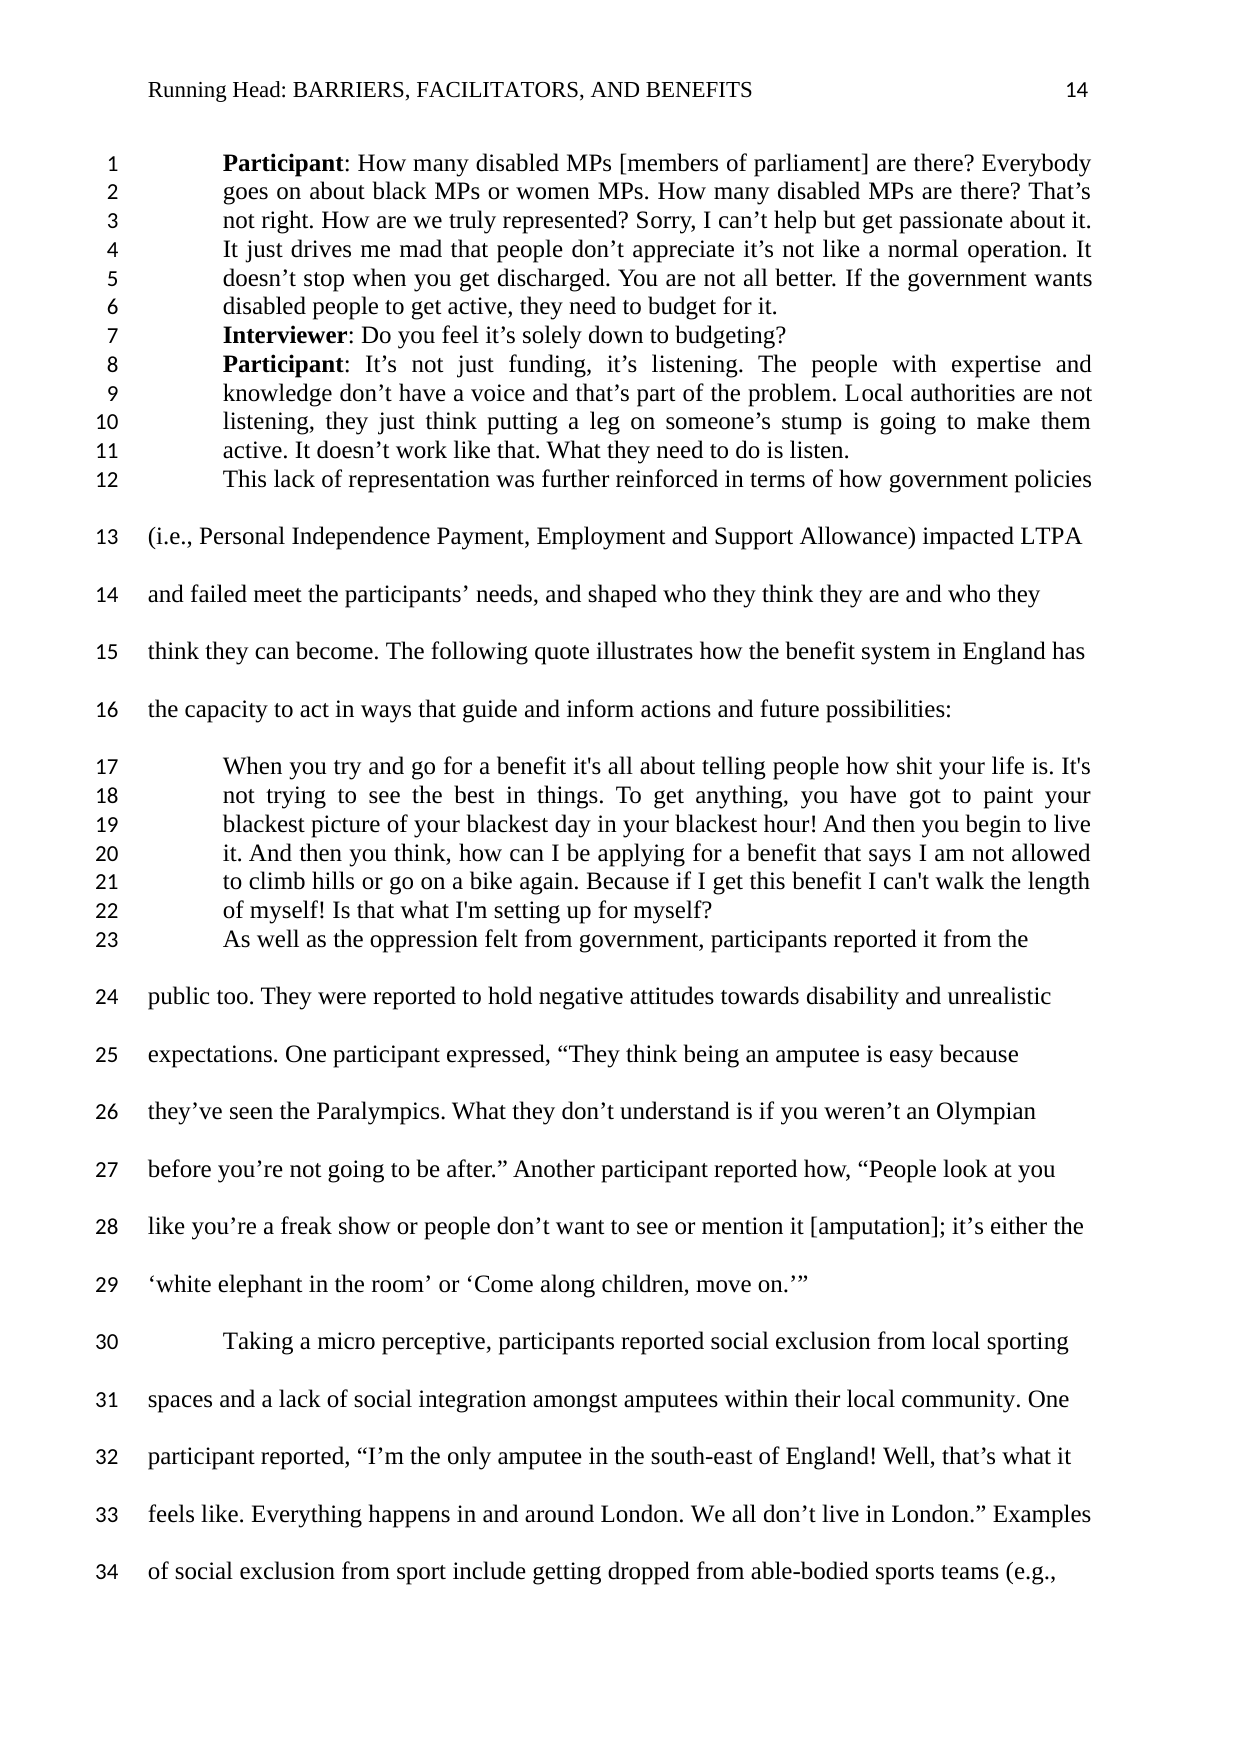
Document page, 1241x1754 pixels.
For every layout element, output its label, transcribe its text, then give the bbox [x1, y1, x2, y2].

text This lack of representation was further reinforced in terms of how government policies (i.e., Personal Independence Payment, Employment and Support Allowance) impacted LTPA and failed meet the participants’ needs, and shaped who they think they are and who they think they can become. The following quote illustrates how the benefit system in England has the capacity to act in ways that guide and inform actions and future possibilities: [148, 464, 1092, 723]
text As well as the oppression felt from government, participants reported it from the public too. They were reported to hold negative attitudes towards disability and unrealistic expectations. One participant expressed, “They think being an amputee is easy because they’ve seen the Paralympics. What they don’t understand is if you weren’t an Olympian before you’re not going to be after.” Another participant reported how, “People look at you like you’re a freak show or people don’t want to see or mention it [amputation]; it’s either the ‘white elephant in the room’ or ‘Come along children, move on.’” [148, 924, 1092, 1298]
text When you try and go for a benefit it's all about telling people how shit your life is. It's not trying to see the best in things. To get anything, you have got to paint your blackest picture of your blackest day in your blackest hour! And then you begin to live it. And then you think, how can I be applying for a benefit that says I am not allowed to climb hills or go on a bike again. Because if I get this benefit I can't walk the length of myself! Is that what I'm setting up for myself? [223, 751, 1092, 924]
text Interviewer: Do you feel it’s solely down to budgeting? [148, 320, 1092, 349]
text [148, 1326, 1092, 1585]
text Participant: How many disabled MPs [members of parliament] are there? Everybody goes on about black MPs or women MPs. How many disabled MPs are there? That’s not right. How are we truly represented? Sorry, I can’t help but get passionate about it. It just drives me mad that people don’t appreciate it’s not like a normal operation. It doesn’t stop when you get discharged. You are not all better. If the government wants disabled people to get active, they need to budget for it. [223, 148, 1092, 320]
text Participant: It’s not just funding, it’s listening. The people with expertise and knowledge don’t have a voice and that’s part of the problem. Local authorities are not listening, they just think putting a leg on someone’s stump is going to make them active. It doesn’t work like that. What they need to do is listen. [223, 349, 1092, 464]
